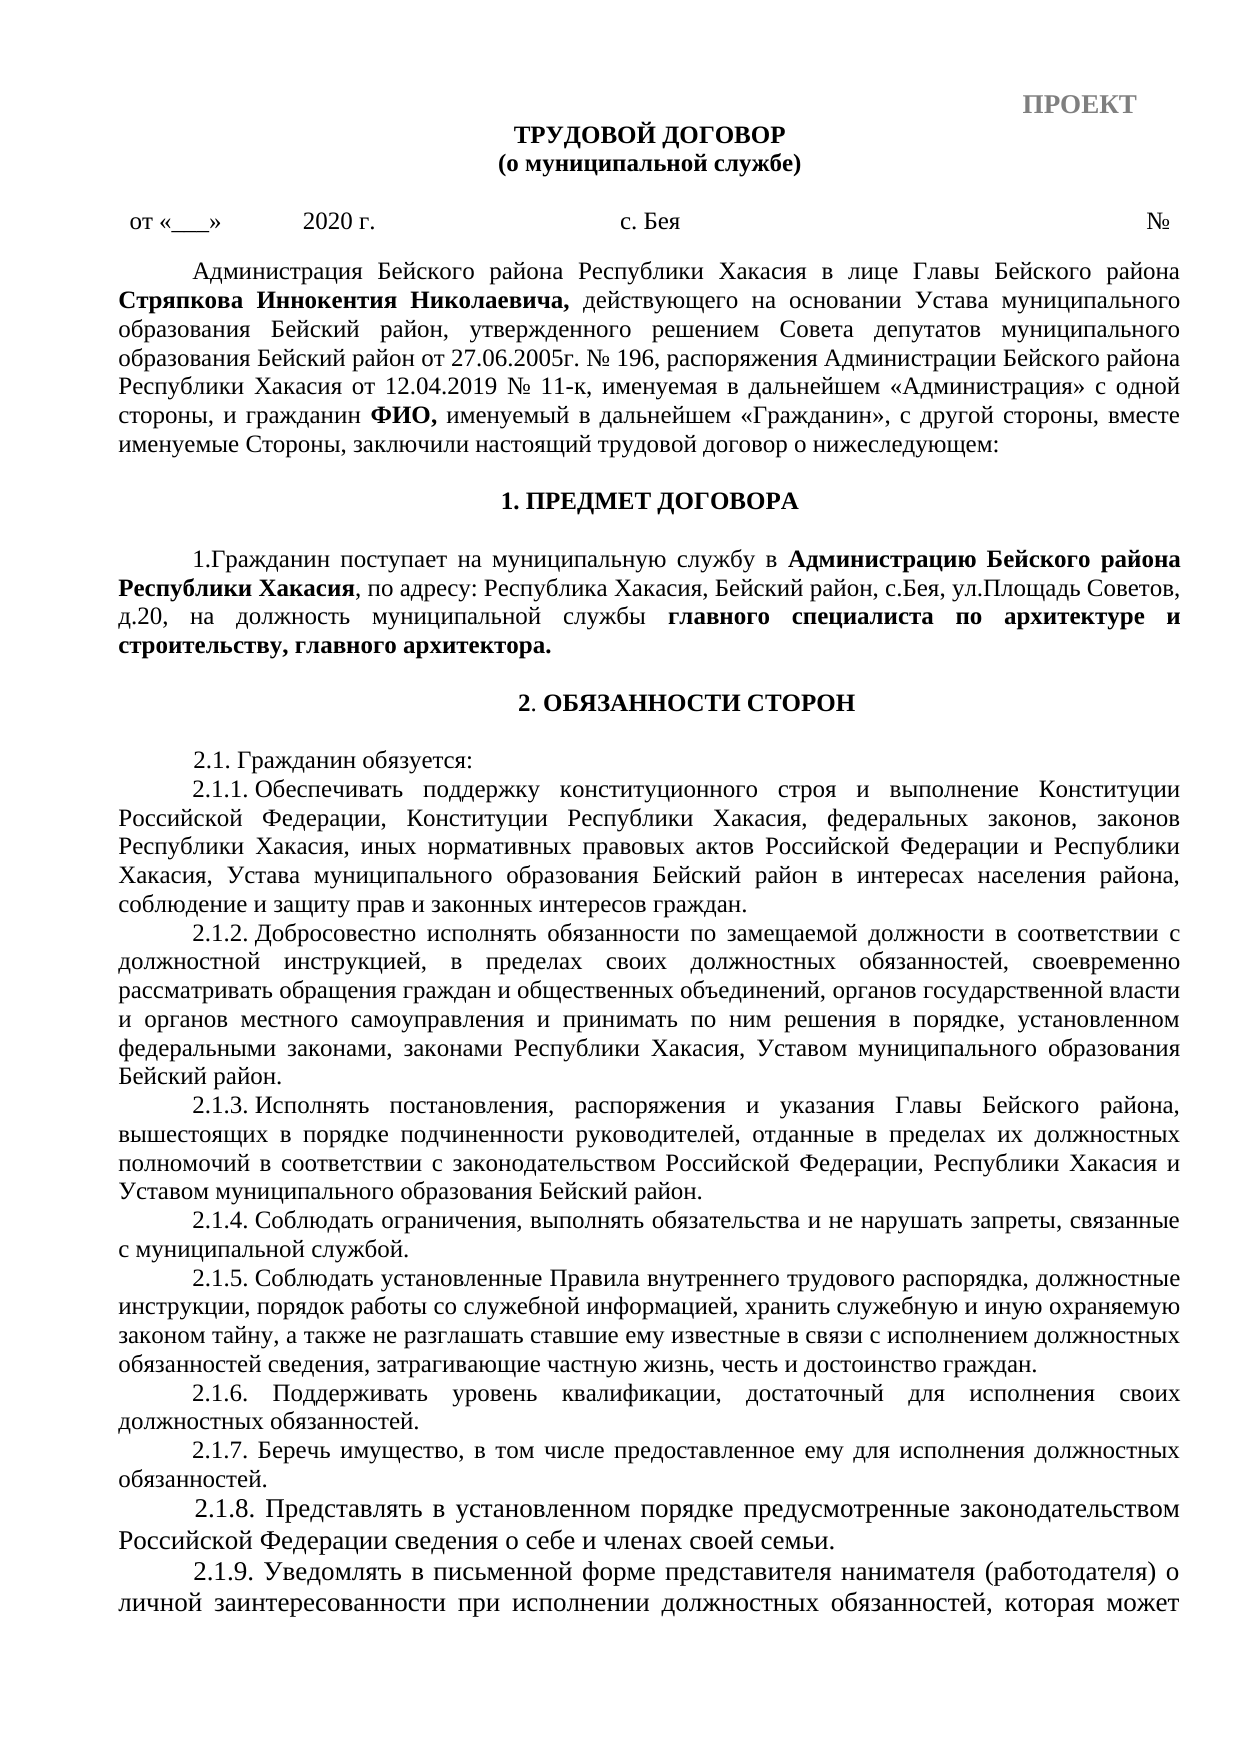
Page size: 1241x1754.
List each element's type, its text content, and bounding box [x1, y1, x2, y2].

text 1.Гражданин поступает на муниципальную службу в Администрацию Бейского района Республики Хакасия, по адресу: Республика Хакасия, Бейский район, с.Бея, ул.Площадь Советов, д.20, на должность муниципальной службы главного специалиста по архитектуре и строительству, главного архитектора. [118, 544, 1181, 659]
text 2.1.6. Поддерживать уровень квалификации, достаточный для исполнения своих должностных обязанностей. [118, 1378, 1181, 1435]
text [118, 1555, 1181, 1617]
table_header с. Бея [473, 206, 827, 235]
list Добросовестно исполнять обязанности по замещаемой должности в соответствии с должностной инструкцией, в пределах своих должностных обязанностей, своевременно рассматривать обращения граждан и общественных объединений, органов государственной власти и органов местного самоуправления и принимать по ним решения в порядке, установленном федеральными законами, законами Республики Хакасия, Уставом муниципального образования Бейский район. [118, 918, 1181, 1090]
text ТРУДОВОЙ ДОГОВОР [118, 120, 1181, 148]
text Администрация Бейского района Республики Хакасия в лице Главы Бейского района Стряпкова Иннокентия Николаевича, действующего на основании Устава муниципального образования Бейский район, утвержденного решением Совета депутатов муниципального образования Бейский район от 27.06.2005г. № 196, распоряжения Администрации Бейского района Республики Хакасия от 12.04.2019 № 11-к, именуемая в дальнейшем «Администрация» с одной стороны, и гражданин ФИО, именуемый в дальнейшем «Гражданин», с другой стороны, вместе именуемые Стороны, заключили настоящий трудовой договор о нижеследующем: [118, 256, 1181, 458]
list Соблюдать ограничения, выполнять обязательства и не нарушать запреты, связанные с муниципальной службой. [118, 1205, 1181, 1263]
text 2.1.8. Представлять в установленном порядке предусмотренные законодательством Российской Федерации сведения о себе и членах своей семьи. [118, 1493, 1181, 1555]
text 2. ОБЯЗАННОСТИ СТОРОН [192, 688, 1181, 716]
list Соблюдать установленные Правила внутреннего трудового распорядка, должностные инструкции, порядок работы со служебной информацией, хранить служебную и иную охраняемую законом тайну, а также не разглашать ставшие ему известные в связи с исполнением должностных обязанностей сведения, затрагивающие частную жизнь, честь и достоинство граждан. [118, 1263, 1181, 1378]
text 1. ПРЕДМЕТ ДОГОВОРА [118, 486, 1181, 515]
list Гражданин обязуется: [119, 745, 1181, 774]
table_header № [827, 206, 1181, 235]
text (о муниципальной службе) [118, 148, 1181, 177]
text 2.1.7. Беречь имущество, в том числе предоставленное ему для исполнения должностных обязанностей. [118, 1435, 1181, 1493]
table_header от «___» 2020 г. [118, 206, 473, 235]
list Обеспечивать поддержку конституционного строя и выполнение Конституции Российской Федерации, Конституции Республики Хакасия, федеральных законов, законов Республики Хакасия, иных нормативных правовых актов Российской Федерации и Республики Хакасия, Устава муниципального образования Бейский район в интересах населения района, соблюдение и защиту прав и законных интересов граждан. [118, 774, 1181, 918]
text ПРОЕКТ [118, 89, 1181, 120]
list Исполнять постановления, распоряжения и указания Главы Бейского района, вышестоящих в порядке подчиненности руководителей, отданные в пределах их должностных полномочий в соответствии с законодательством Российской Федерации, Республики Хакасия и Уставом муниципального образования Бейский район. [118, 1090, 1181, 1205]
